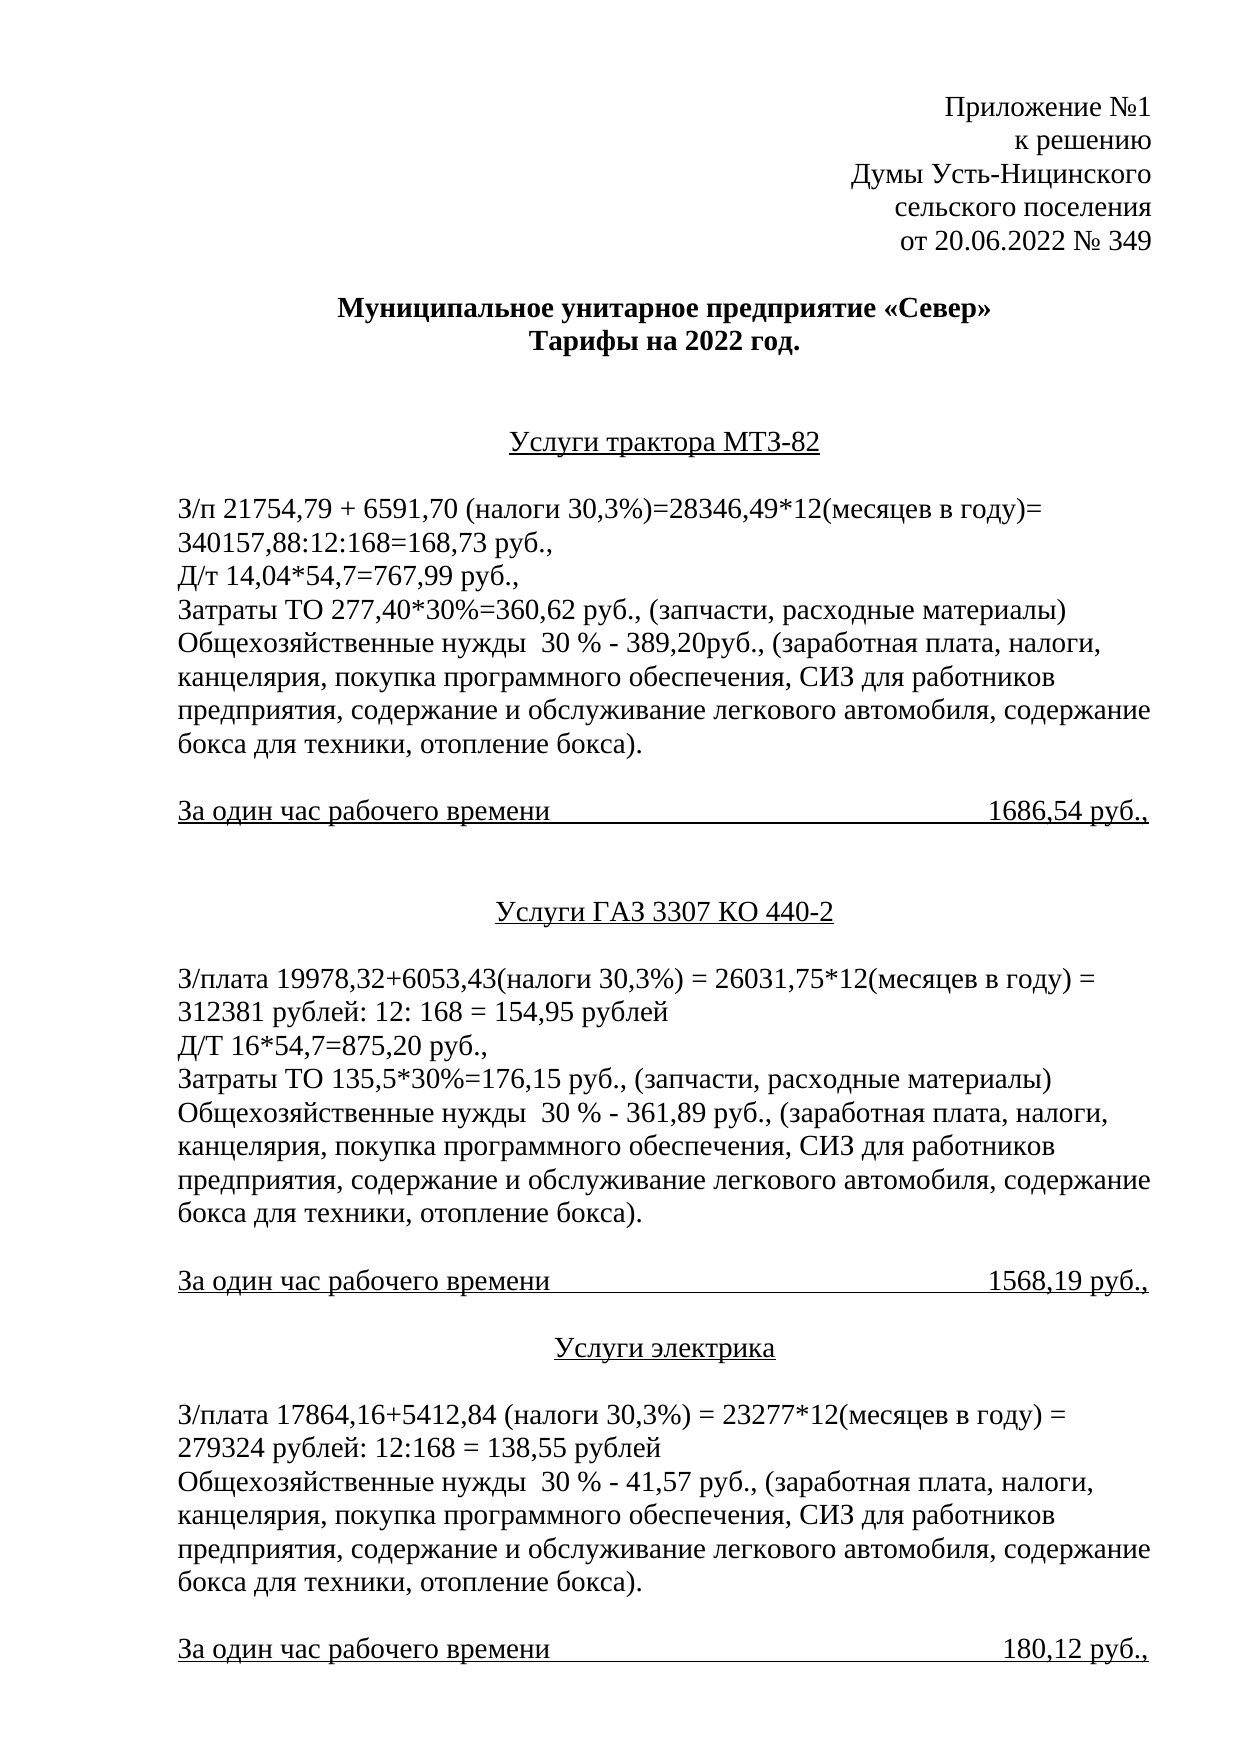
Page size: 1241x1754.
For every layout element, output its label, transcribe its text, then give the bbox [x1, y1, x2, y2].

text Думы Усть-Ницинского [177, 156, 1152, 189]
text За один час рабочего времени 1568,19 руб., [177, 1263, 1152, 1296]
text 279324 рублей: 12:168 = 138,55 рублей [177, 1430, 1152, 1464]
text Д/т 14,04*54,7=767,99 руб., [177, 558, 1152, 592]
text Затраты ТО 277,40*30%=360,62 руб., (запчасти, расходные материалы) [177, 592, 1152, 625]
text З/плата 17864,16+5412,84 (налоги 30,3%) = 23277*12(месяцев в году) = [177, 1397, 1152, 1430]
text За один час рабочего времени 1686,54 руб., [177, 793, 1152, 827]
text Услуги трактора МТЗ-82 [177, 424, 1152, 458]
text от 20.06.2022 № 349 [177, 223, 1152, 256]
text Приложение №1 [177, 89, 1152, 122]
text Услуги электрика [177, 1330, 1152, 1363]
text З/плата 19978,32+6053,43(налоги 30,3%) = 26031,75*12(месяцев в году) = [177, 961, 1152, 994]
text Услуги ГАЗ 3307 КО 440-2 [177, 894, 1152, 927]
text Общехозяйственные нужды 30 % - 41,57 руб., (заработная плата, налоги, канцелярия, покупка программного обеспечения, СИЗ для работников предприятия, содержание и обслуживание легкового автомобиля, содержание бокса для техники, отопление бокса). [177, 1464, 1152, 1598]
text Общехозяйственные нужды 30 % - 389,20руб., (заработная плата, налоги, канцелярия, покупка программного обеспечения, СИЗ для работников предприятия, содержание и обслуживание легкового автомобиля, содержание бокса для техники, отопление бокса). [177, 625, 1152, 759]
text 340157,88:12:168=168,73 руб., [177, 525, 1152, 558]
text Муниципальное унитарное предприятие «Север» [177, 290, 1152, 323]
text Д/Т 16*54,7=875,20 руб., [177, 1028, 1152, 1061]
text к решению [177, 122, 1152, 156]
text Тарифы на 2022 год. [177, 323, 1152, 357]
text З/п 21754,79 + 6591,70 (налоги 30,3%)=28346,49*12(месяцев в году)= [177, 491, 1152, 525]
text 312381 рублей: 12: 168 = 154,95 рублей [177, 994, 1152, 1028]
text За один час рабочего времени 180,12 руб., [177, 1632, 1152, 1665]
text Затраты ТО 135,5*30%=176,15 руб., (запчасти, расходные материалы) [177, 1061, 1152, 1095]
text Общехозяйственные нужды 30 % - 361,89 руб., (заработная плата, налоги, канцелярия, покупка программного обеспечения, СИЗ для работников предприятия, содержание и обслуживание легкового автомобиля, содержание бокса для техники, отопление бокса). [177, 1095, 1152, 1229]
text сельского поселения [177, 189, 1152, 223]
